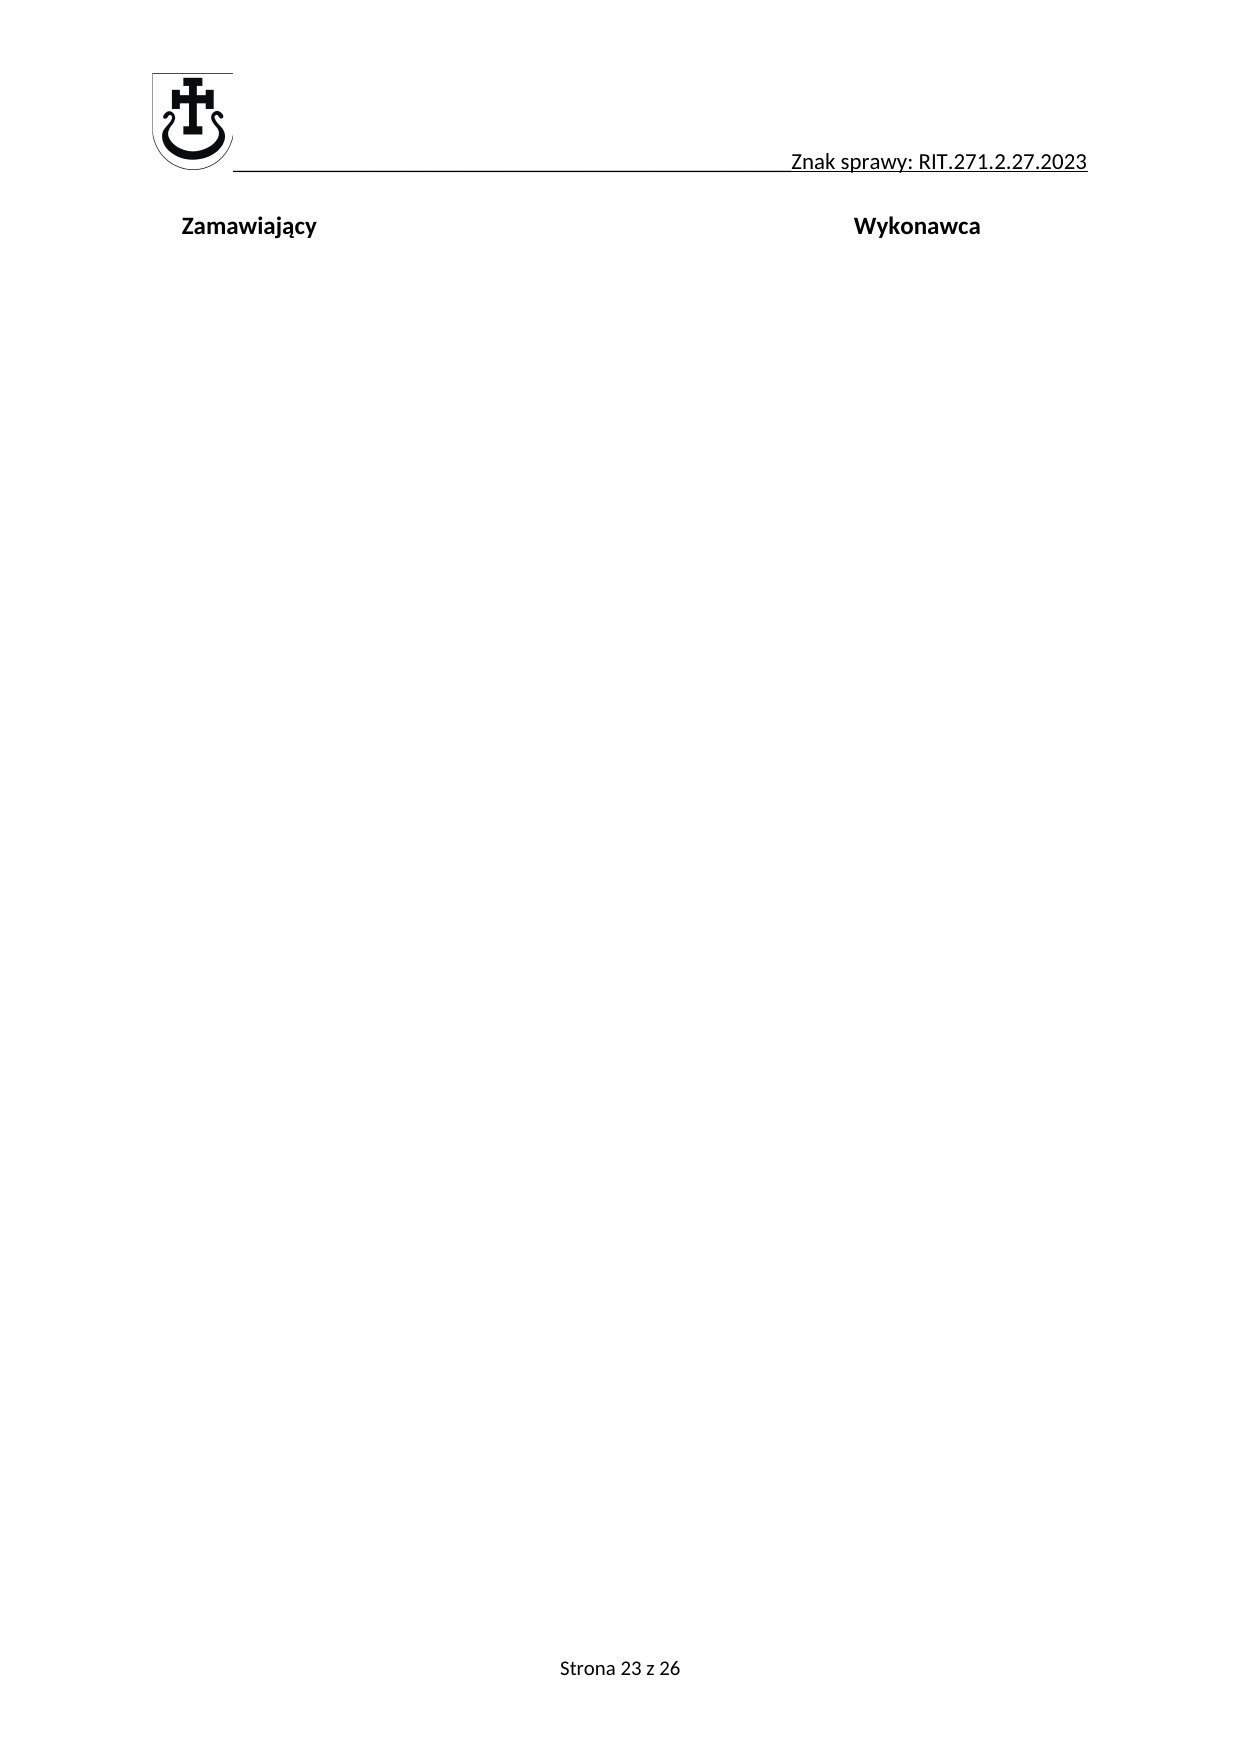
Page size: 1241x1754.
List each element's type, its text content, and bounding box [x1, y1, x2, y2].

text Zamawiający Wykonawca [148, 210, 1093, 240]
picture [152, 73, 233, 170]
